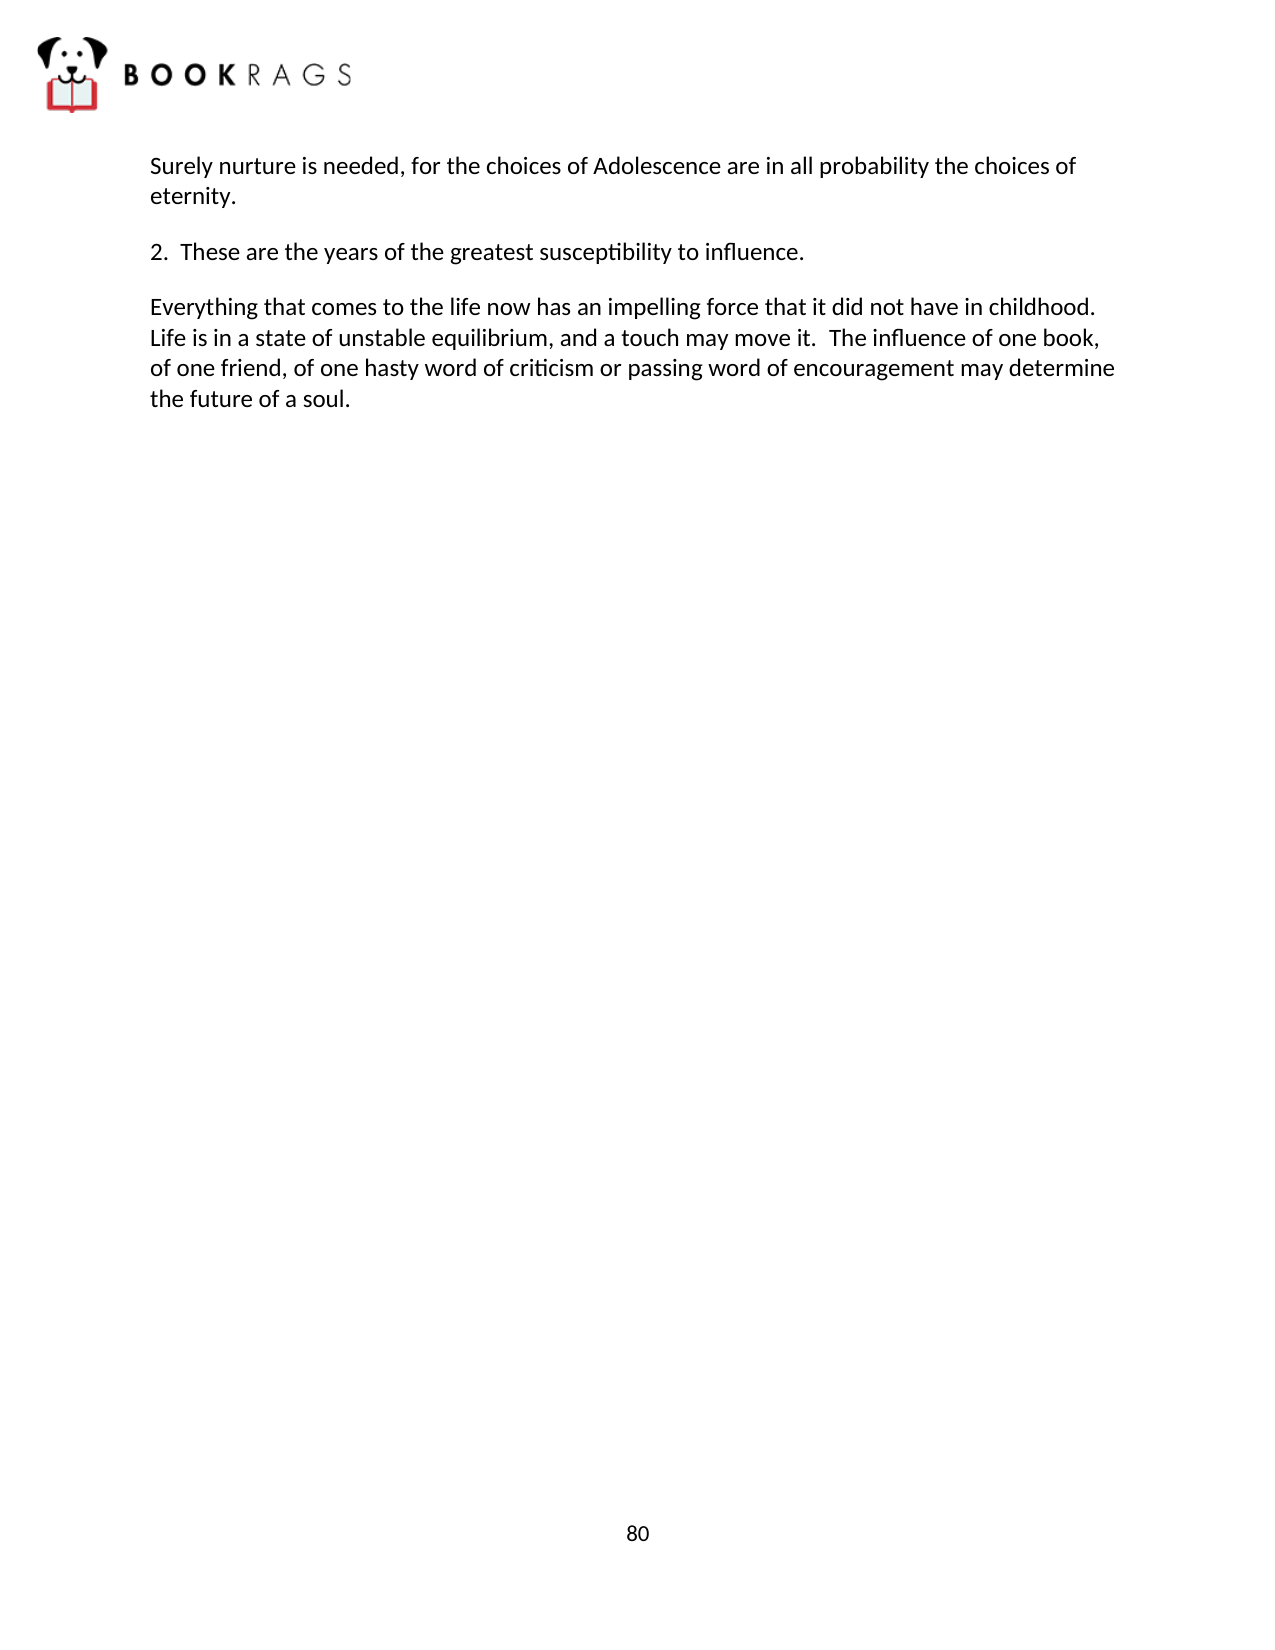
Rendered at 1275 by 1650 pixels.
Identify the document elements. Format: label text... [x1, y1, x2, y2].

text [150, 150, 1125, 211]
text Everything that comes to the life now has an impelling force that it did not have in childhood. Life is in a state of unstable equilibrium, and a touch may move it. The influence of one book, of one friend, of one hasty word of criticism or passing word of encouragement may determine the future of a soul. [150, 292, 1125, 414]
text 2. These are the years of the greatest susceptibility to influence. [150, 236, 1125, 267]
picture [37, 37, 351, 113]
